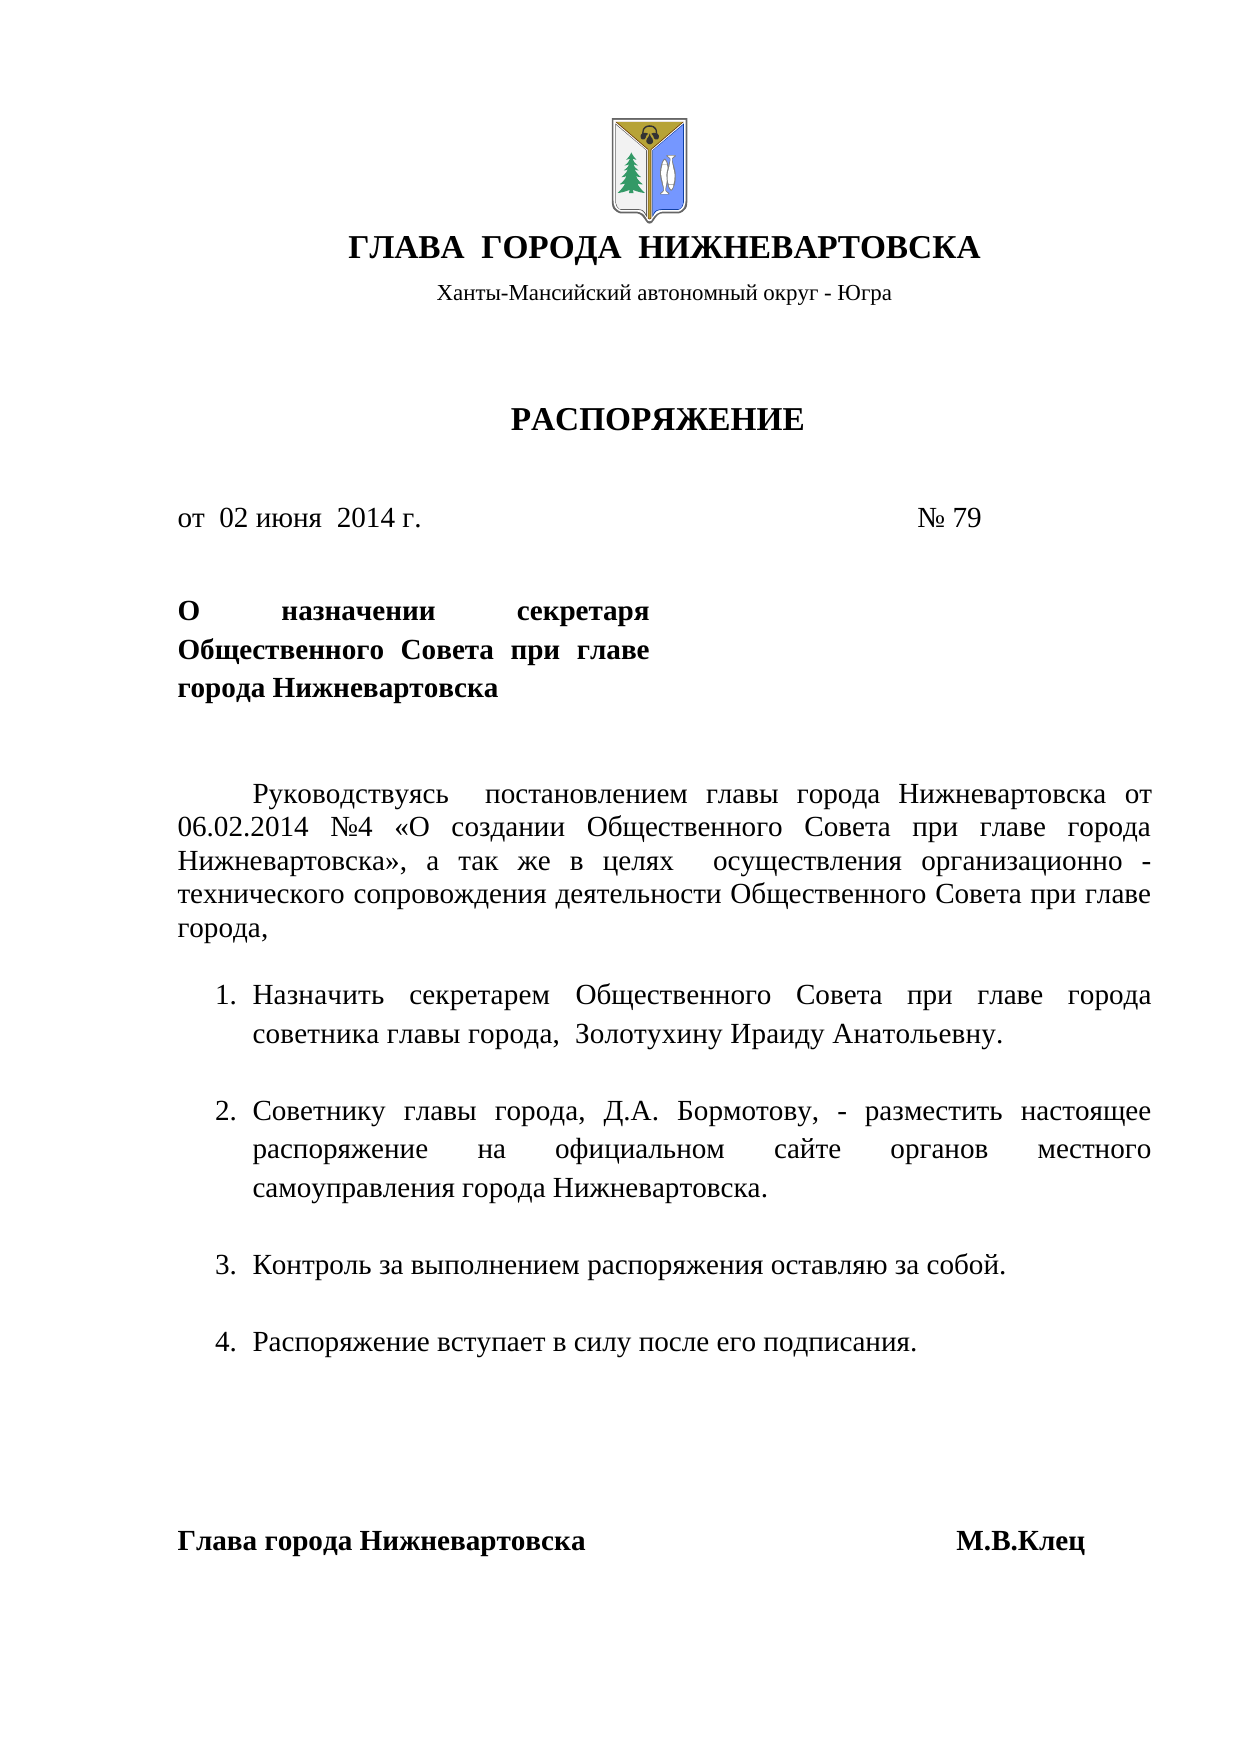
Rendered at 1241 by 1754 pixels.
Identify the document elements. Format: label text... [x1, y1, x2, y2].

text Руководствуясь постановлением главы города Нижневартовска от 06.02.2014 №4 «О создании Общественного Совета при главе города Нижневартовска», а так же в целях осуществления организационно - технического сопровождения деятельности Общественного Совета при главе города, [177, 776, 1152, 944]
list Распоряжение вступает в силу после его подписания. [215, 1324, 1152, 1358]
text ГЛАВА ГОРОДА НИЖНЕВАРТОВСКА [177, 228, 1152, 266]
table_header Глава города Нижневартовска [166, 1523, 945, 1581]
text от 02 июня 2014 г. № 79 [177, 500, 1152, 534]
list Назначить секретарем Общественного Совета при главе города советника главы города, Золотухину Ираиду Анатольевну. [215, 977, 1152, 1049]
table_header М.В.Клец [945, 1523, 1163, 1581]
list Контроль за выполнением распоряжения оставляю за собой. [215, 1247, 1152, 1281]
subtitle РАСПОРЯЖЕНИЕ [164, 399, 1152, 437]
list Советнику главы города, Д.А. Бормотову, - разместить настоящее распоряжение на официальном сайте органов местного самоуправления города Нижневартовска. [215, 1093, 1152, 1203]
text Ханты-Мансийский автономный округ - Югра [177, 279, 1152, 305]
subtitle О назначении секретаря Общественного Совета при главе города Нижневартовска [177, 593, 650, 704]
